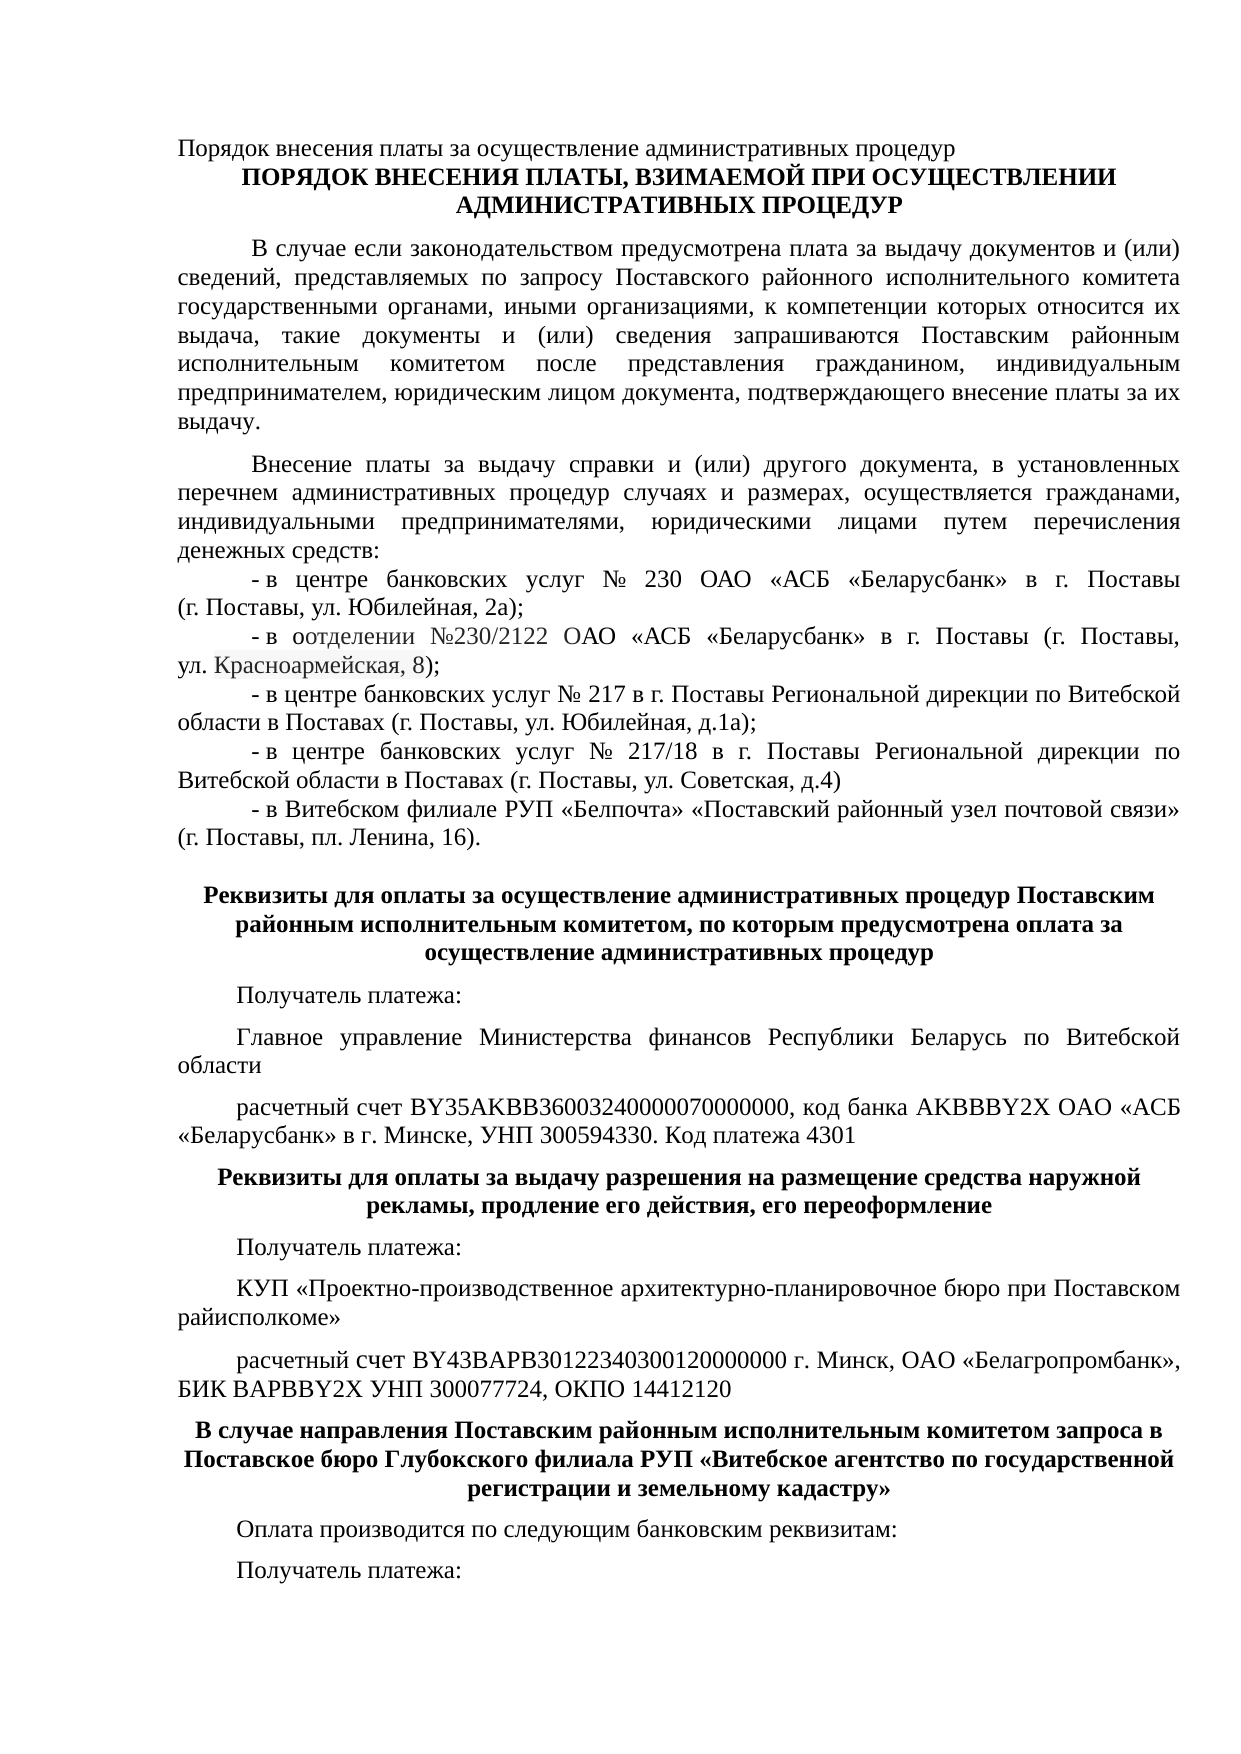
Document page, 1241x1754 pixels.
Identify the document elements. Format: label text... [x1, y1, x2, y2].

text Порядок внесения платы за осуществление административных процедур [177, 118, 1181, 162]
subtitle - в центре банковских услуг № 217 в г. Поставы Региональной дирекции по Витебской области в Поставах (г. Поставы, ул. Юбилейная, д.1а); [177, 679, 1181, 736]
subtitle - в центре банковских услуг № 217/18 в г. Поставы Региональной дирекции по Витебской области в Поставах (г. Поставы, ул. Советская, д.4) [504, 765, 1181, 794]
text Внесение платы за выдачу справки и (или) другого документа, в установленных перечнем административных процедур случаях и размерах, осуществляется гражданами, индивидуальными предпринимателями, юридическими лицами путем перечисления денежных средств: [177, 449, 1181, 564]
text Реквизиты для оплаты за выдачу разрешения на размещение средства наружной рекламы, продление его действия, его переоформление [177, 1162, 1181, 1219]
text В случае направления Поставским районным исполнительным комитетом запроса в Поставское бюро Глубокского филиала РУП «Витебское агентство по государственной регистрации и земельному кадастру» [177, 1415, 1181, 1501]
subtitle - в оотделении №230/2122 ОАО «АСБ «Беларусбанк» в г. Поставы (г. Поставы, ул. Красноармейская, 8); [177, 621, 1181, 679]
text расчетный счет BY35AKBB36003240000070000000, код банка AKBBBY2X ОАО «АСБ «Беларусбанк» в г. Минске, УНП 300594330. Код платежа 4301 [177, 1092, 1181, 1149]
text Получатель платежа: [177, 980, 1181, 1009]
text Реквизиты для оплаты за осуществление административных процедур Поставским районным исполнительным комитетом, по которым предусмотрена оплата за осуществление административных процедур [177, 880, 1181, 966]
text Оплата производится по следующим банковским реквизитам: [177, 1514, 1181, 1543]
text КУП «Проектно-производственное архитектурно-планировочное бюро при Поставском райисполкоме» [177, 1273, 1181, 1330]
subtitle - в центре банковских услуг № 230 ОАО «АСБ «Беларусбанк» в г. Поставы (г. Поставы, ул. Юбилейная, 2а); [177, 564, 1181, 621]
text ПОРЯДОК ВНЕСЕНИЯ ПЛАТЫ, ВЗИМАЕМОЙ ПРИ ОСУЩЕСТВЛЕНИИ АДМИНИСТРАТИВНЫХ ПРОЦЕДУР [177, 162, 1181, 219]
text Главное управление Министерства финансов Республики Беларусь по Витебской области [177, 1022, 1181, 1079]
text расчетный счет BY43BAPB30122340300120000000 г. Минск, ОАО «Белагропромбанк», БИК BAPBBY2X УНП 300077724, ОКПО 14412120 [177, 1343, 1181, 1403]
text Получатель платежа: [177, 1232, 1181, 1260]
subtitle - в Витебском филиале РУП «Белпочта» «Поставский районный узел почтовой связи» (г. Поставы, пл. Ленина, 16). [177, 794, 1181, 851]
text Получатель платежа: [177, 1555, 1181, 1584]
text В случае если законодательством предусмотрена плата за выдачу документов и (или) сведений, представляемых по запросу Поставского районного исполнительного комитета государственными органами, иными организациями, к компетенции которых относится их выдача, такие документы и (или) сведения запрашиваются Поставским районным исполнительным комитетом после представления гражданином, индивидуальным предпринимателем, юридическим лицом документа, подтверждающего внесение платы за их выдачу. [177, 233, 1181, 435]
